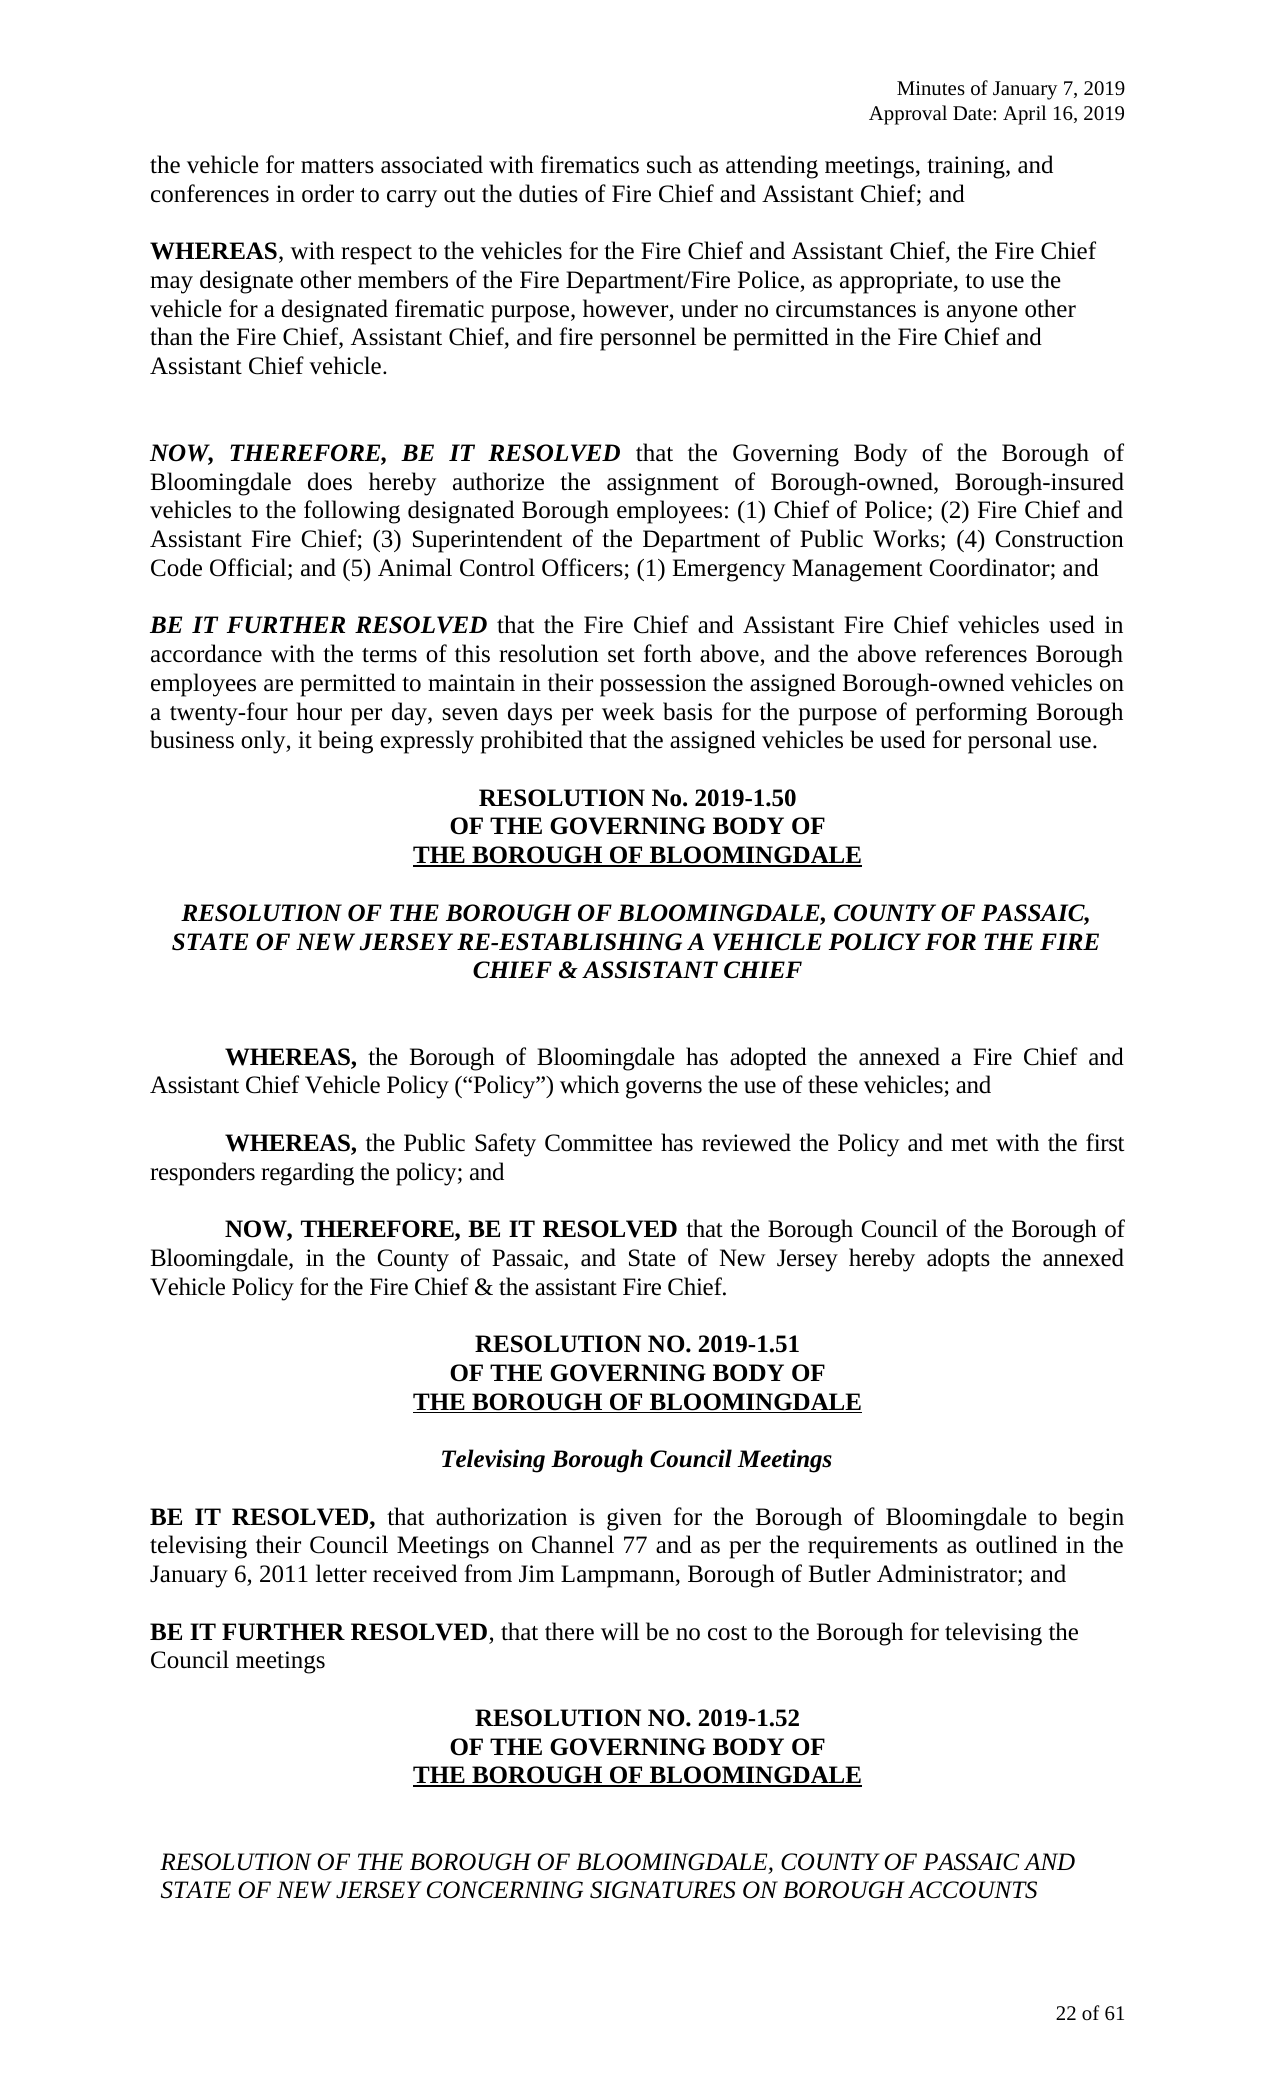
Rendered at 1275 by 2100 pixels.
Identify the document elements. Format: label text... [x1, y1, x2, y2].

text OF THE GOVERNING BODY OF [150, 1732, 1125, 1760]
text RESOLUTION OF THE BOROUGH OF BLOOMINGDALE, COUNTY OF PASSAIC, STATE OF NEW JERSEY RE-ESTABLISHING A VEHICLE POLICY FOR THE FIRE CHIEF & ASSISTANT CHIEF [150, 898, 1125, 984]
text STATE OF NEW CONCERNING SIGNATURES ON BOROUGH ACCOUNTS [160, 1875, 1125, 1904]
text RESOLUTION NO. 2019-1.51 [150, 1329, 1125, 1358]
text WHEREAS, the Borough of Bloomingdale has adopted the annexed a Fire Chief and Assistant Chief Vehicle Policy (“Policy”) which governs the use of these vehicles; and [150, 1042, 1125, 1099]
text BE IT FURTHER RESOLVED, that there will be no cost to the Borough for televising the Council meetings [150, 1617, 1125, 1674]
text BE IT FURTHER RESOLVED that the Fire Chief and Assistant Fire Chief vehicles used in accordance with the terms of this resolution set forth above, and the above references Borough employees are permitted to maintain in their possession the assigned Borough-owned vehicles on a twenty-four hour per day, seven days per week basis for the purpose of performing Borough business only, it being expressly prohibited that the assigned vehicles be used for personal use. [150, 610, 1125, 754]
text WHEREAS, with respect to the vehicles for the Fire Chief and Assistant Chief, the Fire Chief may designate other members of the Fire Department/Fire Police, as appropriate, to use the vehicle for a designated firematic purpose, however, under no circumstances is anyone other than the Fire Chief, Assistant Chief, and fire personnel be permitted in the Fire Chief and Assistant Chief vehicle. [150, 236, 1125, 380]
text Televising Borough Council Meetings [150, 1444, 1125, 1473]
text THE BOROUGH OF BLOOMINGDALE [150, 840, 1125, 869]
text THE BOROUGH OF BLOOMINGDALE [150, 1760, 1125, 1789]
text OF THE GOVERNING BODY OF [150, 1358, 1125, 1387]
text OF THE GOVERNING BODY OF [150, 812, 1125, 840]
text RESOLUTION NO. 2019-1.52 [150, 1703, 1125, 1732]
text NOW, THEREFORE, BE IT RESOLVED that the Borough Council of the Borough of Bloomingdale, in the County of Passaic, and State of New Jersey hereby adopts the annexed Vehicle Policy for the Fire Chief & the assistant Fire Chief. [150, 1214, 1125, 1300]
text RESOLUTION No. 2019-1.50 [150, 783, 1125, 812]
text WHEREAS, the Public Safety Committee has reviewed the Policy and met with the first responders regarding the policy; and [150, 1128, 1125, 1185]
text RESOLUTION OF THE BOROUGH OF BLOOMINGDALE, COUNTY OF AND [160, 1847, 1125, 1875]
text BE IT RESOLVED, that authorization is given for the Borough of Bloomingdale to begin televising their Council Meetings on Channel 77 and as per the requirements as outlined in the January 6, 2011 letter received from Jim Lampmann, Borough of Butler Administrator; and [150, 1502, 1125, 1588]
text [150, 150, 1125, 207]
text NOW, THEREFORE, BE IT RESOLVED that the Governing Body of the Borough of Bloomingdale does hereby authorize the assignment of Borough-owned, Borough-insured vehicles to the following designated Borough employees: (1) Chief of Police; (2) Fire Chief and Assistant Fire Chief; (3) Superintendent of the Department of Public Works; (4) Construction Code Official; and (5) Animal Control Officers; (1) Emergency Management Coordinator; and [150, 438, 1125, 582]
text THE BOROUGH OF BLOOMINGDALE [150, 1387, 1125, 1415]
